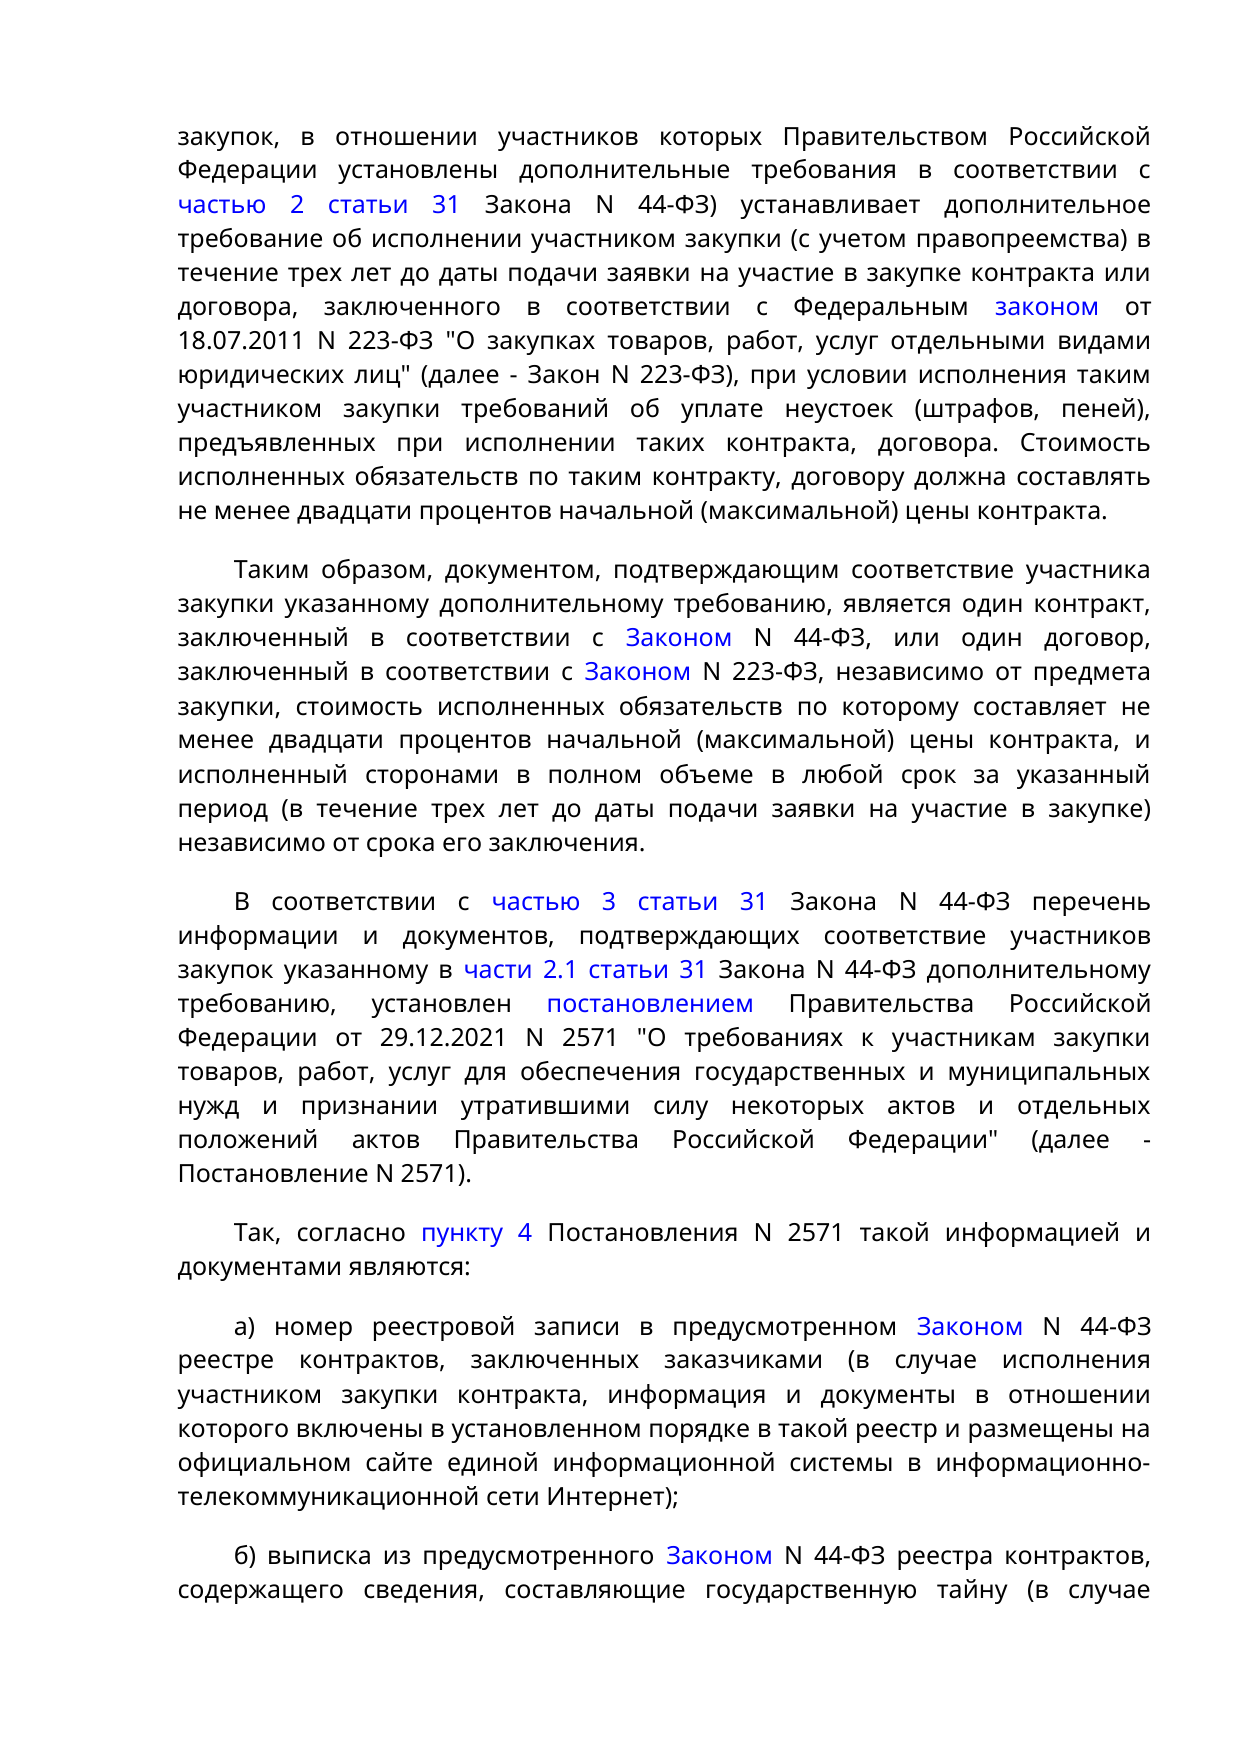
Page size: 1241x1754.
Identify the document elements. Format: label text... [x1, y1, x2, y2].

text Так, согласно пункту 4 Постановления N 2571 такой информацией и документами являются: [177, 1215, 1152, 1283]
text В соответствии с частью 3 статьи 31 Закона N 44-ФЗ перечень информации и документов, подтверждающих соответствие участников закупок указанному в части 2.1 статьи 31 Закона N 44-ФЗ дополнительному требованию, установлен постановлением Правительства Российской Федерации от 29.12.2021 N 2571 "О требованиях к участникам закупки товаров, работ, услуг для обеспечения государственных и муниципальных нужд и признании утратившими силу некоторых актов и отдельных положений актов Правительства Российской Федерации" (далее - Постановление N 2571). [177, 883, 1152, 1190]
text Таким образом, документом, подтверждающим соответствие участника закупки указанному дополнительному требованию, является один контракт, заключенный в соответствии с Законом N 44-ФЗ, или один договор, заключенный в соответствии с Законом N 223-ФЗ, независимо от предмета закупки, стоимость исполненных обязательств по которому составляет не менее двадцати процентов начальной (максимальной) цены контракта, и исполненный сторонами в полном объеме в любой срок за указанный период (в течение трех лет до даты подачи заявки на участие в закупке) независимо от срока его заключения. [177, 552, 1152, 858]
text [177, 118, 1152, 527]
text а) номер реестровой записи в предусмотренном Законом N 44-ФЗ реестре контрактов, заключенных заказчиками (в случае исполнения участником закупки контракта, информация и документы в отношении которого включены в установленном порядке в такой реестр и размещены на официальном сайте единой информационной системы в информационно-телекоммуникационной сети Интернет); [177, 1308, 1152, 1512]
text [177, 1537, 1152, 1606]
